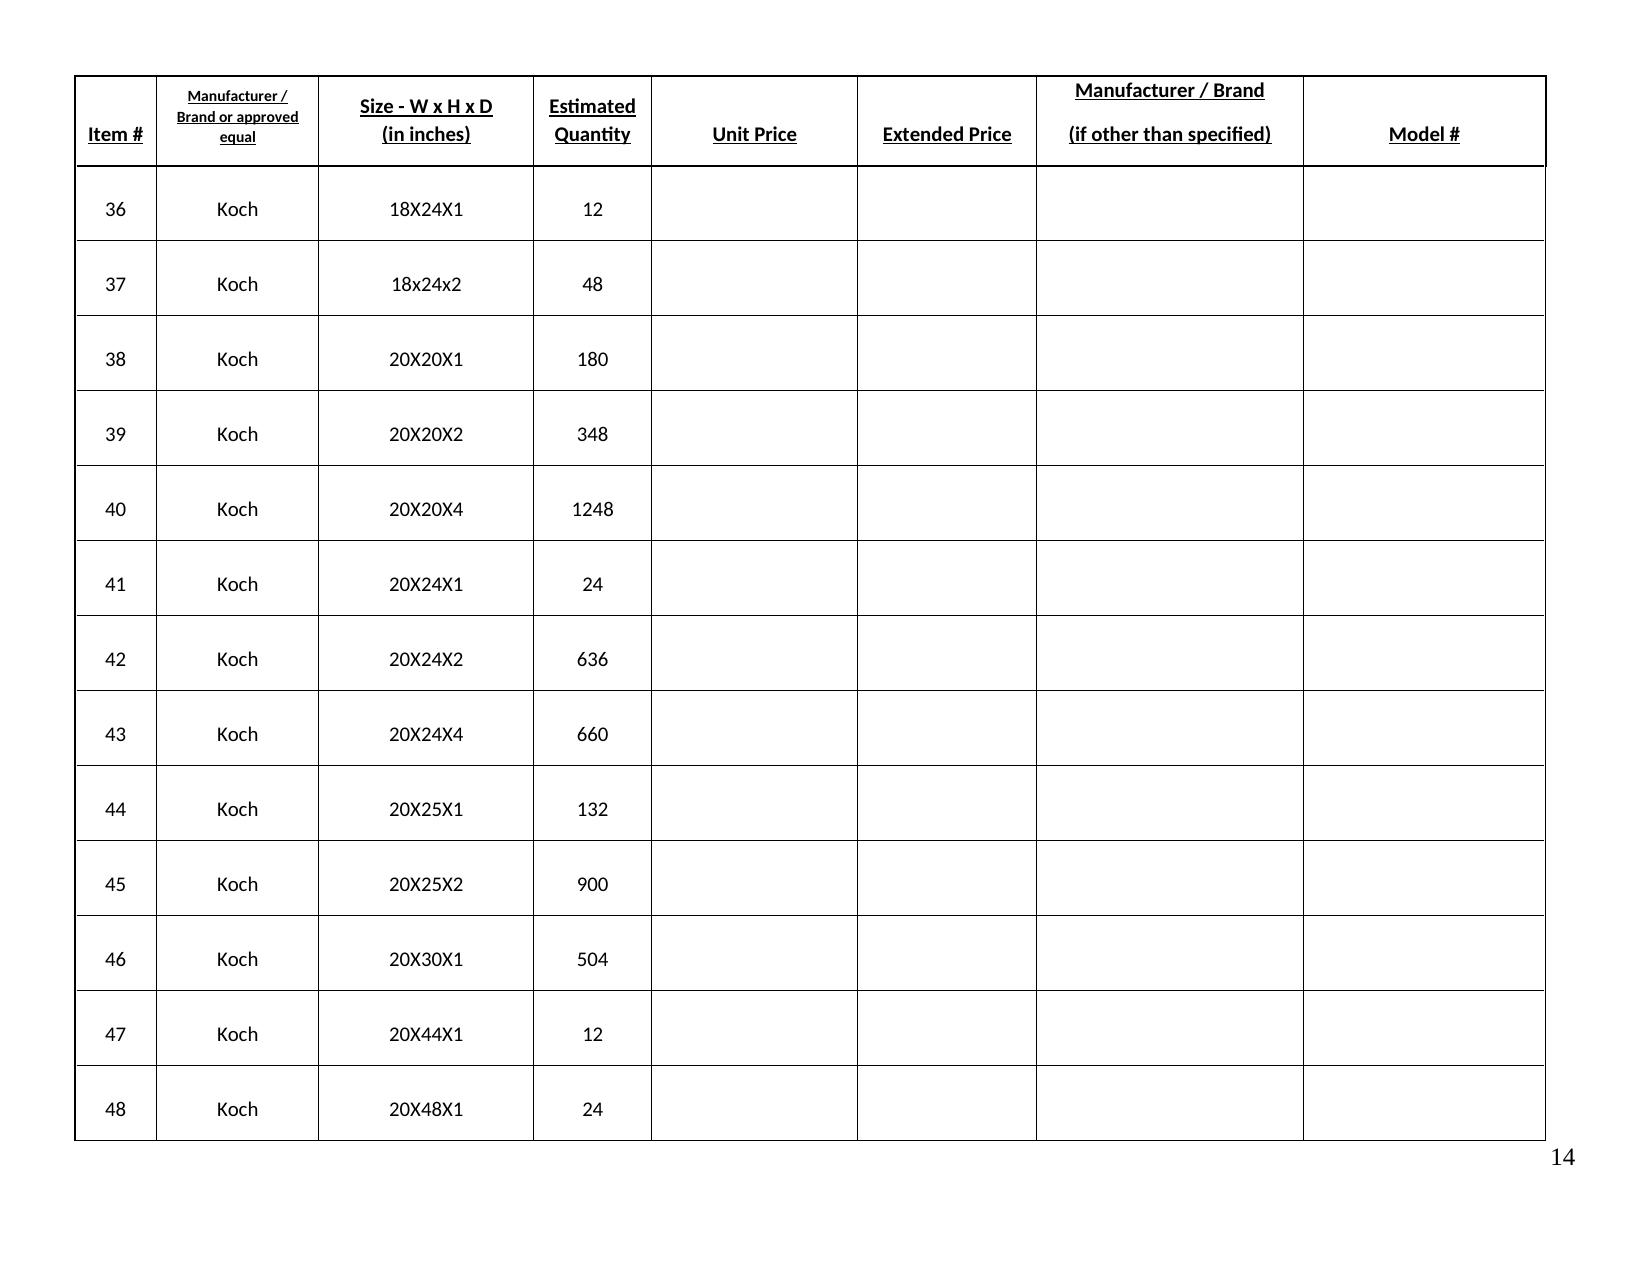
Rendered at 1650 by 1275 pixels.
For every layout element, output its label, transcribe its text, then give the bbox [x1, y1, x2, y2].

table_cell Koch [157, 541, 318, 615]
table_cell [652, 167, 857, 240]
table_cell [652, 841, 857, 915]
table_cell [652, 1066, 857, 1140]
table_cell [858, 841, 1036, 915]
table_cell 46 [76, 916, 156, 990]
table_cell Koch [157, 167, 318, 240]
table_cell 38 [76, 316, 156, 390]
table_cell 20X20X2 [319, 391, 533, 465]
table_cell [652, 316, 857, 390]
table_cell 48 [534, 241, 651, 315]
table_header Manufacturer / Brand (if other than specified) [1037, 77, 1303, 165]
table_cell Koch [157, 241, 318, 315]
table_cell [1304, 690, 1545, 765]
table_cell 20X20X1 [319, 316, 533, 390]
table_cell 20X25X2 [319, 841, 533, 915]
table_cell [652, 991, 857, 1065]
table_cell 47 [76, 991, 156, 1065]
table_cell 20X48X1 [319, 1066, 533, 1140]
table_cell 37 [76, 241, 156, 315]
table_cell 45 [76, 841, 156, 915]
table_cell [1304, 240, 1545, 315]
table_cell [1304, 915, 1545, 990]
table_cell 660 [534, 691, 651, 765]
table_cell [1304, 1065, 1545, 1140]
table_cell [1304, 465, 1545, 540]
table_cell 636 [534, 616, 651, 690]
table_cell 18X24X1 [319, 167, 533, 240]
table_cell [1037, 316, 1303, 390]
table_cell 12 [534, 991, 651, 1065]
table_cell [858, 691, 1036, 765]
table_cell 132 [534, 766, 651, 840]
table_cell 12 [534, 167, 651, 240]
table_cell [1037, 391, 1303, 465]
table_cell Koch [157, 391, 318, 465]
table_cell 41 [76, 541, 156, 615]
table_cell [1037, 691, 1303, 765]
table_cell [1037, 991, 1303, 1065]
table_cell [858, 391, 1036, 465]
table_cell [1037, 766, 1303, 840]
table_cell 42 [76, 616, 156, 690]
table_cell Koch [157, 991, 318, 1065]
table_cell [858, 241, 1036, 315]
table_cell 180 [534, 316, 651, 390]
table_cell [652, 466, 857, 540]
table_cell [1037, 1066, 1303, 1140]
table_cell [652, 541, 857, 615]
table_cell 48 [76, 1066, 156, 1140]
table_cell [1037, 541, 1303, 615]
table_cell [1037, 841, 1303, 915]
table_header Manufacturer / Brand or approved equal [157, 77, 318, 165]
table_cell [1304, 765, 1545, 840]
table_cell 1248 [534, 466, 651, 540]
table_cell [652, 241, 857, 315]
table_cell [1037, 167, 1303, 240]
table_cell [858, 541, 1036, 615]
table_cell [1304, 540, 1545, 615]
table_cell [1037, 241, 1303, 315]
table_cell [652, 691, 857, 765]
table_cell [652, 916, 857, 990]
table_header Unit Price [652, 77, 857, 165]
table_cell 40 [76, 466, 156, 540]
table_cell [1037, 916, 1303, 990]
table_header Model # [1304, 77, 1545, 165]
table_cell [858, 466, 1036, 540]
table_header Estimated Quantity [534, 77, 651, 165]
table_cell 18x24x2 [319, 241, 533, 315]
table_cell [1304, 390, 1545, 465]
table_cell [858, 616, 1036, 690]
table_cell Koch [157, 691, 318, 765]
table_header Size - W x H x D (in inches) [319, 77, 533, 165]
table_cell [1304, 315, 1545, 390]
table_cell [858, 991, 1036, 1065]
table_cell [858, 1066, 1036, 1140]
table_cell [858, 916, 1036, 990]
table_cell 20X24X4 [319, 691, 533, 765]
table_cell [858, 766, 1036, 840]
table_cell [1304, 165, 1545, 240]
table_cell Koch [157, 766, 318, 840]
table_cell 348 [534, 391, 651, 465]
table_cell 900 [534, 841, 651, 915]
table_cell 504 [534, 916, 651, 990]
table_cell [1037, 466, 1303, 540]
table_cell 20X44X1 [319, 991, 533, 1065]
table_cell [1304, 990, 1545, 1065]
table_cell [858, 316, 1036, 390]
table_cell 20X25X1 [319, 766, 533, 840]
table_cell 20X24X2 [319, 616, 533, 690]
table_cell [652, 391, 857, 465]
table_cell [652, 766, 857, 840]
table_cell [652, 616, 857, 690]
table_cell Koch [157, 1066, 318, 1140]
table_cell 24 [534, 541, 651, 615]
table_cell 36 [76, 166, 156, 240]
table_cell Koch [157, 466, 318, 540]
table_cell 24 [534, 1066, 651, 1140]
table_cell Koch [157, 916, 318, 990]
table_cell [1304, 840, 1545, 915]
table_header Item # [76, 77, 156, 165]
table_cell 43 [76, 691, 156, 765]
table_cell 44 [76, 766, 156, 840]
table_header Extended Price [858, 77, 1036, 165]
table_cell 20X24X1 [319, 541, 533, 615]
table_cell Koch [157, 616, 318, 690]
table_cell Koch [157, 841, 318, 915]
table_cell [858, 167, 1036, 240]
table_cell 20X30X1 [319, 916, 533, 990]
table_cell 39 [76, 391, 156, 465]
table_cell Koch [157, 316, 318, 390]
table_cell 20X20X4 [319, 466, 533, 540]
table_cell [1037, 616, 1303, 690]
table_cell [1304, 615, 1545, 690]
